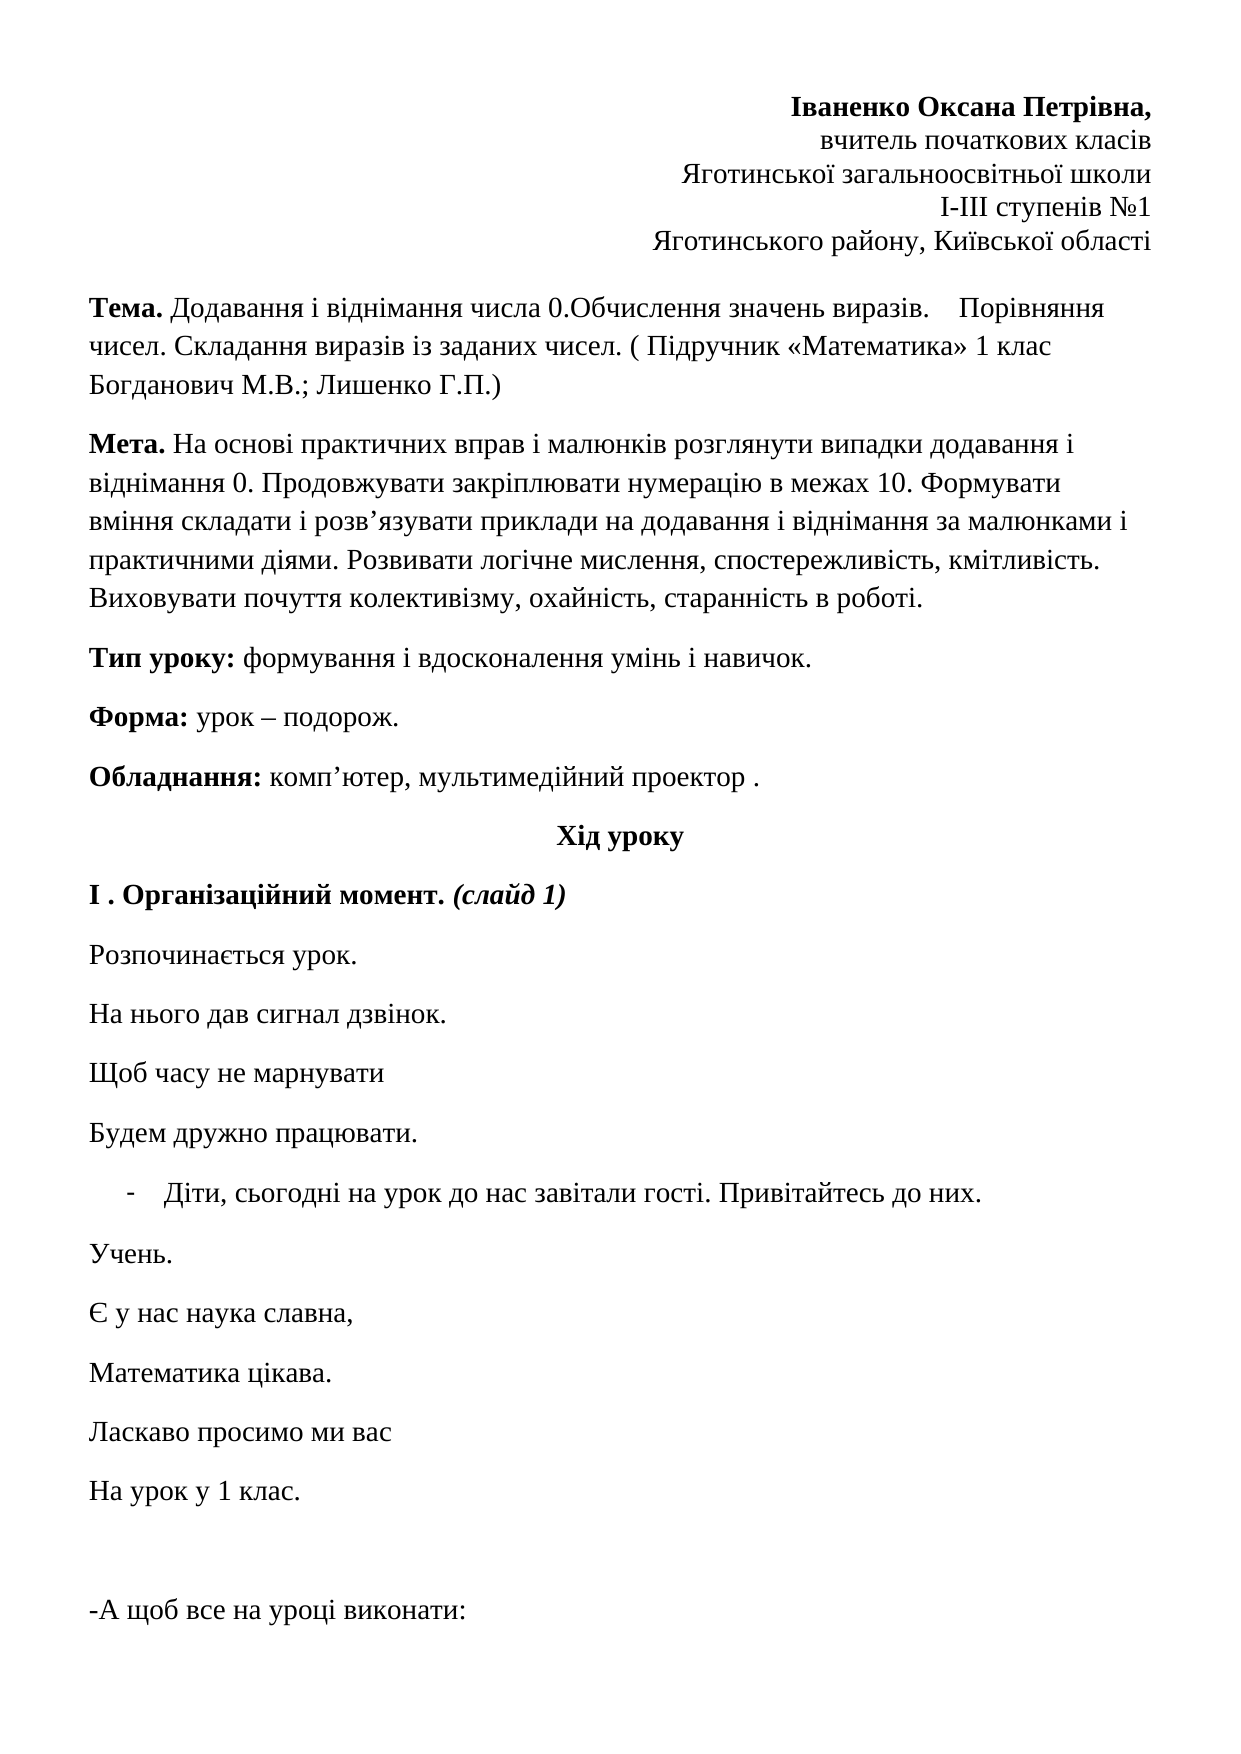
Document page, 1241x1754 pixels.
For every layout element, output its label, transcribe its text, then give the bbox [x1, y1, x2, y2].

text Яготинського району, Київської області [89, 223, 1152, 256]
text -А щоб все на уроці виконати: [89, 1592, 1152, 1626]
text Є у нас наука славна, [89, 1295, 1152, 1329]
text Хід уроку [89, 818, 1152, 852]
text На нього дав сигнал дзвінок. [89, 996, 1152, 1030]
text Тип уроку: формування і вдосконалення умінь і навичок. [89, 640, 1152, 673]
text Математика цікава. [89, 1355, 1152, 1388]
text Тема. Додавання і віднімання числа 0.Обчислення значень виразів. Порівняння чисел. Складання виразів із заданих чисел. ( Підручник «Математика» 1 клас Богданович М.В.; Лишенко Г.П.) [89, 290, 1152, 401]
text Форма: урок – подорож. [89, 699, 1152, 733]
text Обладнання: комп’ютер, мультимедійний проектор . [89, 759, 1152, 792]
text Яготинської загальноосвітньої школи [89, 156, 1152, 189]
text Ласкаво просимо ми вас [89, 1414, 1152, 1448]
text Розпочинається урок. [89, 937, 1152, 970]
text І . Організаційний момент. (слайд 1) [89, 877, 1152, 911]
text Щоб часу не марнувати [89, 1056, 1152, 1089]
text І-ІІІ ступенів №1 [89, 189, 1152, 223]
text Іваненко Оксана Петрівна, [89, 89, 1152, 122]
text вчитель початкових класів [89, 122, 1152, 156]
text На урок у 1 клас. [89, 1473, 1152, 1507]
list Діти, сьогодні на урок до нас завітали гості. Привітайтесь до них. [126, 1174, 1152, 1210]
text Мета. На основі практичних вправ і малюнків розглянути випадки додавання і віднімання 0. Продовжувати закріплювати нумерацію в межах 10. Формувати вміння складати і розв’язувати приклади на додавання і віднімання за малюнками і практичними діями. Розвивати логічне мислення, спостережливість, кмітливість. Виховувати почуття колективізму, охайність, старанність в роботі. [89, 426, 1152, 614]
text Будем дружно працювати. [89, 1115, 1152, 1148]
text Учень. [89, 1236, 1152, 1269]
